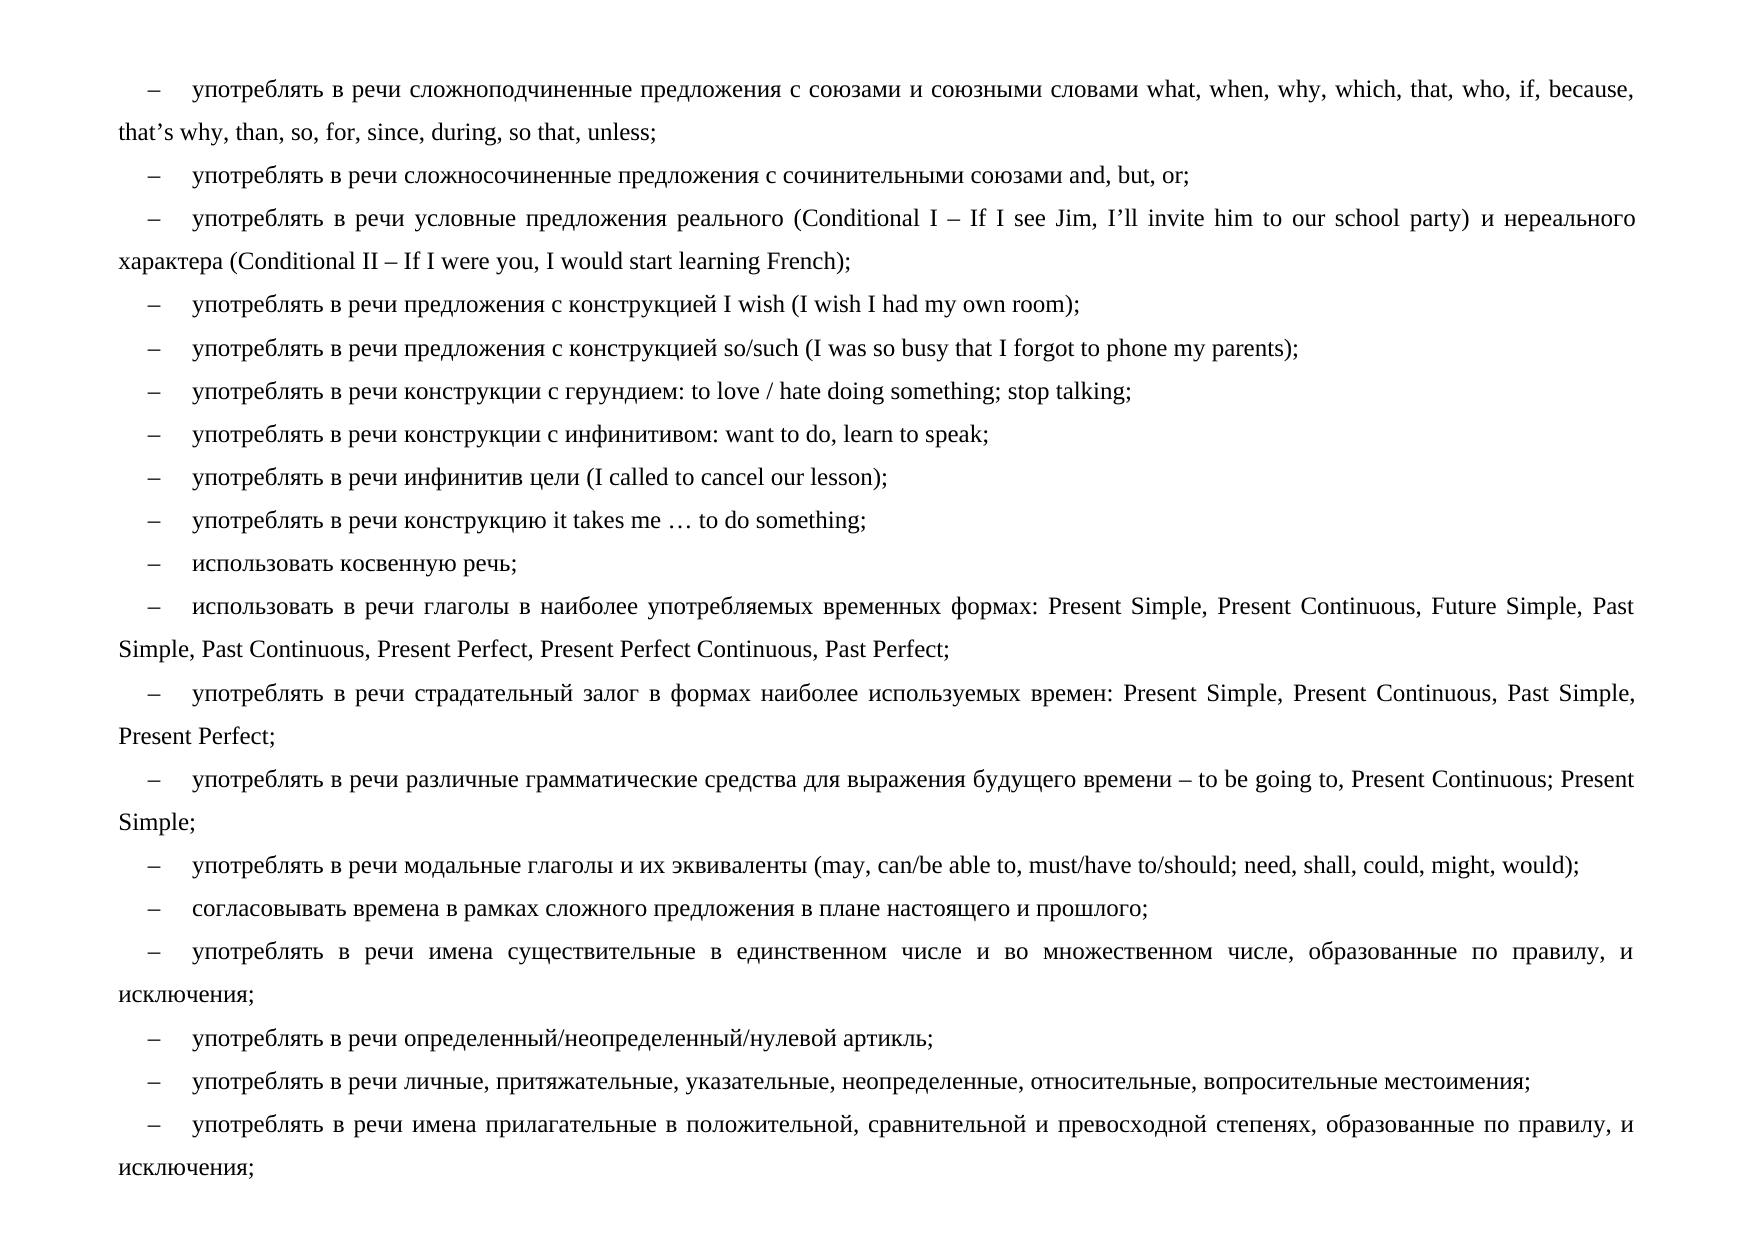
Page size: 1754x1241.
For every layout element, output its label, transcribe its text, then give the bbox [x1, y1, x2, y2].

text употреблять в речи сложноподчиненные предложения с союзами и союзными словами what, when, why, which, that, who, if, because, that’s why, than, so, for, since, during, so that, unless; [118, 74, 1636, 146]
text употреблять в речи конструкции с инфинитивом: want to do, learn to speak; [118, 419, 1636, 448]
text употреблять в речи конструкции с герундием: to love / hate doing something; stop talking; [118, 376, 1636, 404]
text использовать косвенную речь; [118, 548, 1636, 577]
text употреблять в речи инфинитив цели (I called to cancel our lesson); [118, 462, 1636, 491]
text употреблять в речи сложносочиненные предложения с сочинительными союзами and, but, or; [118, 160, 1636, 189]
text употреблять в речи конструкцию it takes me … to do something; [118, 505, 1636, 534]
text употреблять в речи модальные глаголы и их эквиваленты (may, can/be able to, must/have to/should; need, shall, could, might, would); [118, 850, 1636, 879]
text употреблять в речи предложения с конструкцией so/such (I was so busy that I forgot to phone my parents); [118, 333, 1636, 361]
text употреблять в речи определенный/неопределенный/нулевой артикль; [118, 1023, 1636, 1051]
text употреблять в речи условные предложения реального (Conditional I – If I see Jim, I’ll invite him to our school party) и нереального характера (Conditional II – If I were you, I would start learning French); [118, 203, 1636, 275]
text употреблять в речи предложения с конструкцией I wish (I wish I had my own room); [118, 289, 1636, 318]
text употреблять в речи имена прилагательные в положительной, сравнительной и превосходной степенях, образованные по правилу, и исключения; [118, 1109, 1636, 1181]
text употреблять в речи имена существительные в единственном числе и во множественном числе, образованные по правилу, и исключения; [118, 936, 1636, 1008]
text употреблять в речи различные грамматические средства для выражения будущего времени – to be going to, Present Continuous; Present Simple; [118, 764, 1636, 836]
text использовать в речи глаголы в наиболее употребляемых временных формах: Present Simple, Present Continuous, Future Simple, Past Simple, Past Continuous, Present Perfect, Present Perfect Continuous, Past Perfect; [118, 591, 1636, 663]
text согласовывать времена в рамках сложного предложения в плане настоящего и прошлого; [118, 893, 1636, 922]
text употреблять в речи страдательный залог в формах наиболее используемых времен: Present Simple, Present Continuous, Past Simple, Present Perfect; [118, 678, 1636, 749]
text употреблять в речи личные, притяжательные, указательные, неопределенные, относительные, вопросительные местоимения; [118, 1066, 1636, 1094]
